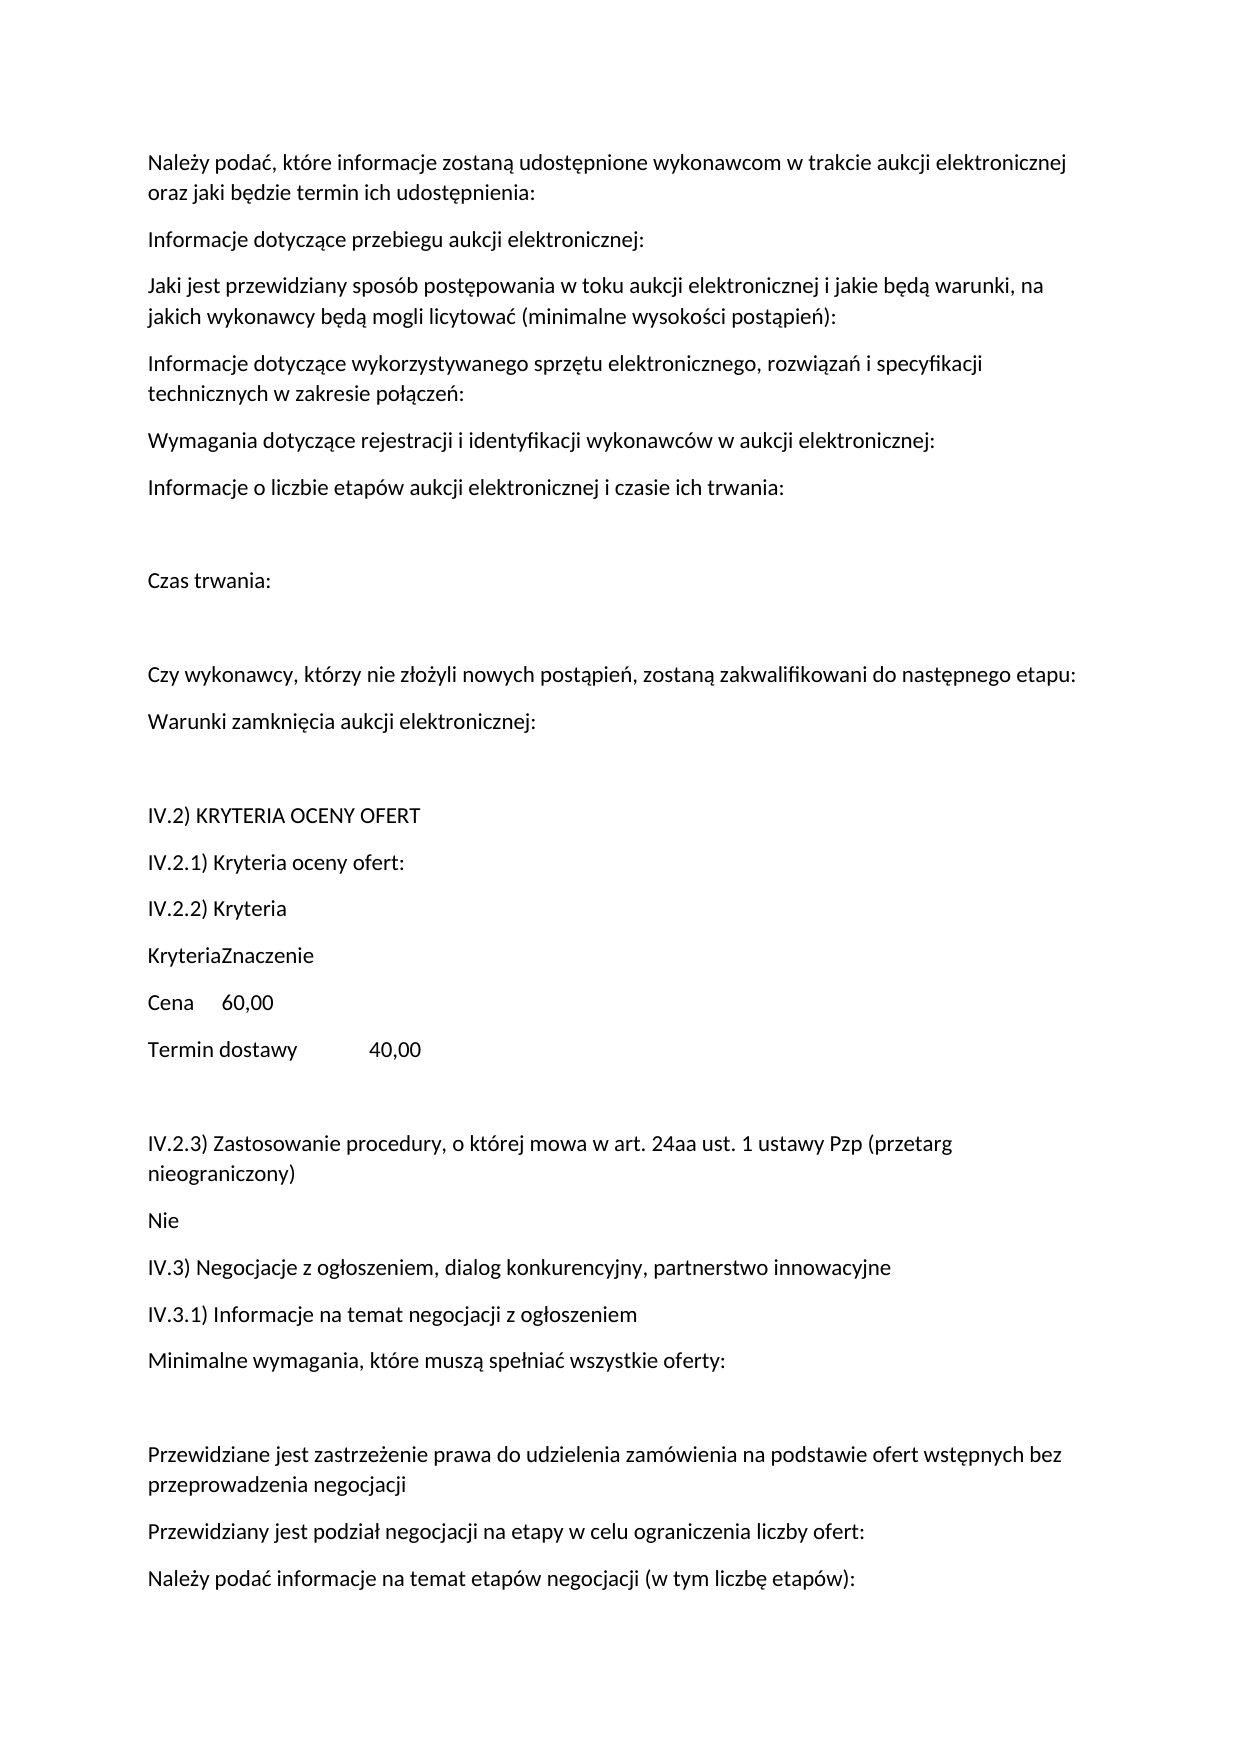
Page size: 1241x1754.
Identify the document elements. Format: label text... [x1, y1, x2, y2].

text Wymagania dotyczące rejestracji i identyfikacji wykonawców w aukcji elektronicznej: [148, 426, 1093, 454]
text Warunki zamknięcia aukcji elektronicznej: [148, 707, 1093, 735]
text Przewidziane jest zastrzeżenie prawa do udzielenia zamówienia na podstawie ofert wstępnych bez przeprowadzenia negocjacji [148, 1440, 1093, 1498]
text IV.3.1) Informacje na temat negocjacji z ogłoszeniem [148, 1300, 1093, 1328]
text Należy podać informacje na temat etapów negocjacji (w tym liczbę etapów): [148, 1564, 1093, 1592]
text Informacje dotyczące wykorzystywanego sprzętu elektronicznego, rozwiązań i specyfikacji technicznych w zakresie połączeń: [148, 349, 1093, 407]
text Czas trwania: [148, 566, 1093, 594]
text Minimalne wymagania, które muszą spełniać wszystkie oferty: [148, 1347, 1093, 1374]
text Należy podać, które informacje zostaną udostępnione wykonawcom w trakcie aukcji elektronicznej oraz jaki będzie termin ich udostępnienia: [148, 148, 1093, 206]
text Czy wykonawcy, którzy nie złożyli nowych postąpień, zostaną zakwalifikowani do następnego etapu: [148, 660, 1093, 688]
text Kryteria Znaczenie [148, 941, 1093, 969]
text Termin dostawy 40,00 [148, 1035, 1093, 1063]
text IV.2.3) Zastosowanie procedury, o której mowa w art. 24aa ust. 1 ustawy Pzp (przetarg nieograniczony) [148, 1129, 1093, 1187]
text IV.2.1) Kryteria oceny ofert: [148, 848, 1093, 876]
text IV.2.2) Kryteria [148, 894, 1093, 922]
text IV.2) KRYTERIA OCENY OFERT [148, 801, 1093, 829]
text Informacje dotyczące przebiegu aukcji elektronicznej: [148, 225, 1093, 253]
text IV.3) Negocjacje z ogłoszeniem, dialog konkurencyjny, partnerstwo innowacyjne [148, 1253, 1093, 1281]
text Informacje o liczbie etapów aukcji elektronicznej i czasie ich trwania: [148, 473, 1093, 501]
text Jaki jest przewidziany sposób postępowania w toku aukcji elektronicznej i jakie będą warunki, na jakich wykonawcy będą mogli licytować (minimalne wysokości postąpień): [148, 272, 1093, 330]
text Przewidziany jest podział negocjacji na etapy w celu ograniczenia liczby ofert: [148, 1517, 1093, 1545]
text Cena 60,00 [148, 988, 1093, 1016]
text Nie [148, 1206, 1093, 1234]
